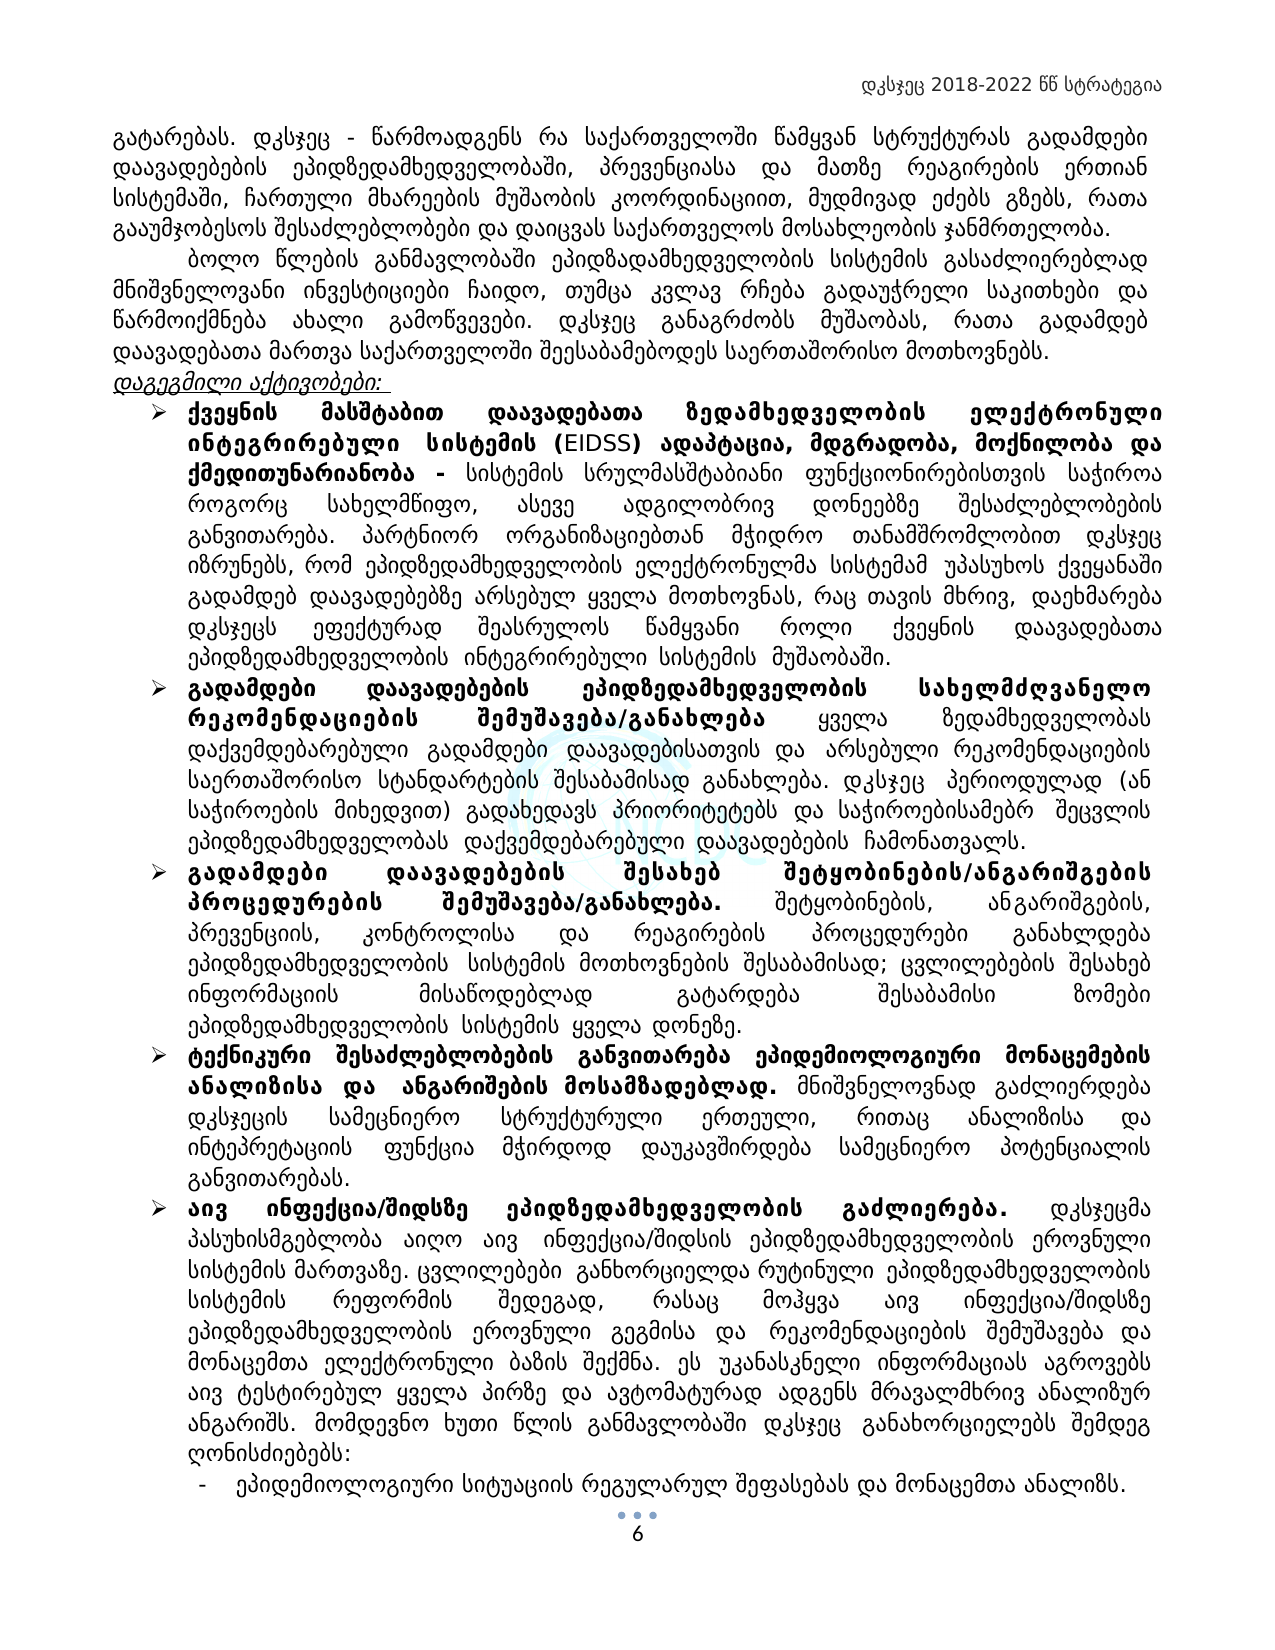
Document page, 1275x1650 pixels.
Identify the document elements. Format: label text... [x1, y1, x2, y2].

list გადამდები დაავადებების ეპიდზედამხედველობის სახელმძღვანელო რეკომენდაციების შემუშავება/განახლება ყველა ზედამხედველობას დაქვემდებარებული გადამდები დაავადებისათვის და არსებული რეკომენდაციების საერთაშორისო სტანდარტების შესაბამისად განახლება. დკსჯეც პერიოდულად (ან საჭიროების მიხედვით) გადახედავს პრიორიტეტებს და საჭიროებისამებრ შეცვლის ეპიდზედამხედველობას დაქვემდებარებული დაავადებების ჩამონათვალს. [150, 675, 1151, 855]
list აივ ინფექცია/შიდსზე ეპიდზედამხედველობის გაძლიერება. დკსჯეცმა პასუხისმგებლობა აიღო აივ ინფექცია/შიდსის ეპიდზედამხედველობის ეროვნული სისტემის მართვაზე. ცვლილებები განხორციელდა რუტინული ეპიდზედამხედველობის სისტემის რეფორმის შედეგად, რასაც მოჰყვა აივ ინფექცია/შიდსზე ეპიდზედამხედველობის ეროვნული გეგმისა და რეკომენდაციების შემუშავება და მონაცემთა ელექტრონული ბაზის შექმნა. ეს უკანასკნელი ინფორმაციას აგროვებს აივ ტესტირებულ ყველა პირზე და ავტომატურად ადგენს მრავალმხრივ ანალიზურ ანგარიშს. მომდევნო ხუთი წლის განმავლობაში დკსჯეც განახორციელებს შემდეგ ღონისძიებებს: [150, 1196, 1151, 1467]
text დაგეგმილი აქტივობები: [112, 369, 1162, 395]
subtitle ეპიდემიოლოგიური სიტუაციის რეგულარულ შეფასებას და მონაცემთა ანალიზს. [198, 1471, 1162, 1498]
text ბოლო წლების განმავლობაში ეპიდზადამხედველობის სისტემის გასაძლიერებლად მნიშვნელოვანი ინვესტიციები ჩაიდო, თუმცა კვლავ რჩება გადაუჭრელი საკითხები და წარმოიქმნება ახალი გამოწვევები. დკსჯეც განაგრძობს მუშაობას, რათა გადამდებ დაავადებათა მართვა საქართველოში შეესაბამებოდეს საერთაშორისო მოთხოვნებს. [112, 246, 1149, 365]
list ტექნიკური შესაძლებლობების განვითარება ეპიდემიოლოგიური მონაცემების ანალიზისა და ანგარიშების მოსამზადებლად. მნიშვნელოვნად გაძლიერდება დკსჯეცის სამეცნიერო სტრუქტურული ერთეული, რითაც ანალიზისა და ინტეპრეტაციის ფუნქცია მჭირდოდ დაუკავშირდება სამეცნიერო პოტენციალის განვითარებას. [150, 1042, 1151, 1192]
list ქვეყნის მასშტაბით დაავადებათა ზედამხედველობის ელექტრონული ინტეგრირებული სისტემის (EIDSS) ადაპტაცია, მდგრადობა, მოქნილობა და ქმედითუნარიანობა - სისტემის სრულმასშტაბიანი ფუნქციონირებისთვის საჭიროა როგორც სახელმწიფო, ასევე ადგილობრივ დონეებზე შესაძლებლობების განვითარება. პარტნიორ ორგანიზაციებთან მჭიდრო თანამშრომლობით დკსჯეც იზრუნებს, რომ ეპიდზედამხედველობის ელექტრონულმა სისტემამ უპასუხოს ქვეყანაში გადამდებ დაავადებებზე არსებულ ყველა მოთხოვნას, რაც თავის მხრივ, დაეხმარება დკსჯეცს ეფექტურად შეასრულოს წამყვანი როლი ქვეყნის დაავადებათა ეპიდზედამხედველობის ინტეგრირებული სისტემის მუშაობაში. [150, 399, 1162, 671]
list გადამდები დაავადებების შესახებ შეტყობინების/ანგარიშგების პროცედურების შემუშავება/განახლება. შეტყობინების, ანგარიშგების, პრევენციის, კონტროლისა და რეაგირების პროცედურები განახლდება ეპიდზედამხედველობის სისტემის მოთხოვნების შესაბამისად; ცვლილებების შესახებ ინფორმაციის მისაწოდებლად გატარდება შესაბამისი ზომები ეპიდზედამხედველობის სისტემის ყველა დონეზე. [150, 859, 1151, 1038]
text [112, 124, 1149, 242]
